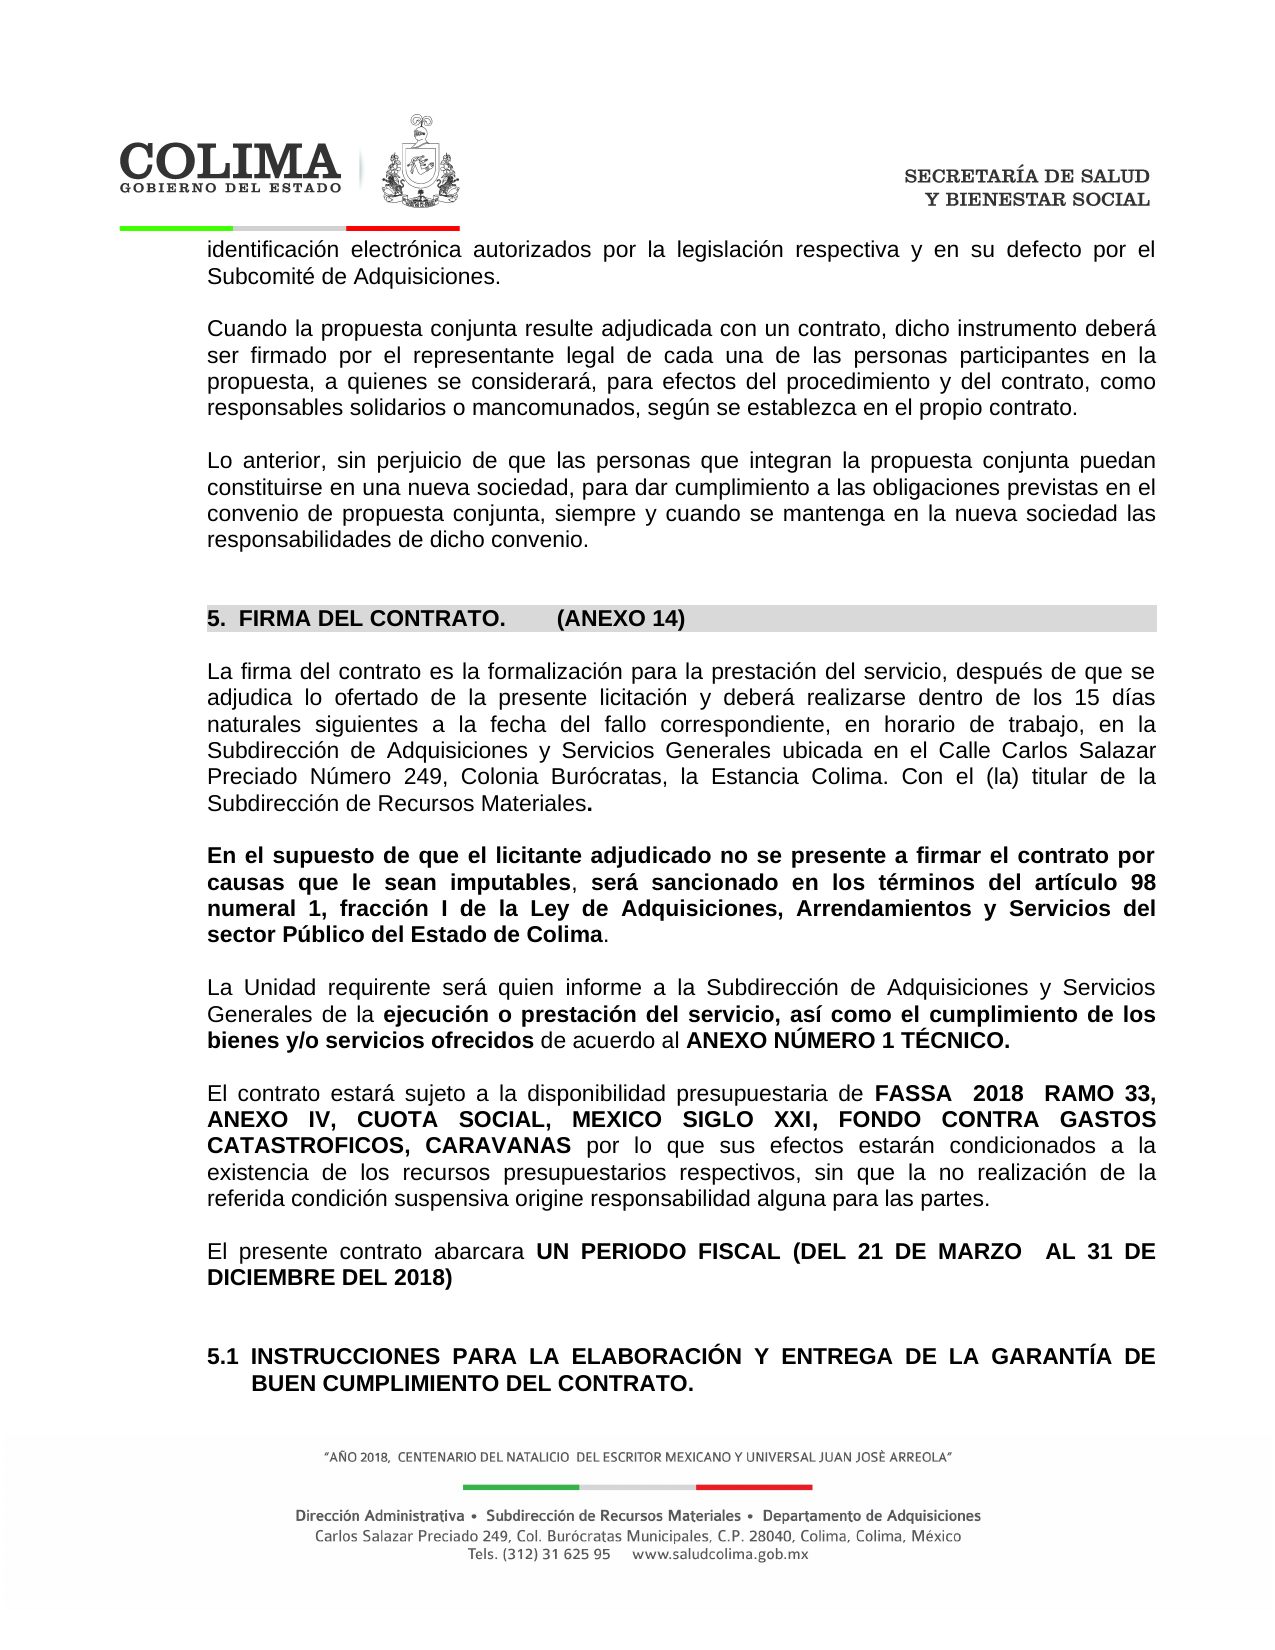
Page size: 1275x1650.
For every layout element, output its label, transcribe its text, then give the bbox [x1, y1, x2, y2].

text 5.1 INSTRUCCIONES PARA LA ELABORACIÓN Y ENTREGA DE LA GARANTÍA DE BUEN CUMPLIMIENTO DEL CONTRATO. [207, 1343, 1157, 1396]
text El contrato estará sujeto a la disponibilidad presupuestaria de FASSA 2018 RAMO 33, ANEXO IV, CUOTA SOCIAL, MEXICO SIGLO XXI, FONDO CONTRA GASTOS CATASTROFICOS, CARAVANAS por lo que sus efectos estarán condicionados a la existencia de los recursos presupuestarios respectivos, sin que la no realización de la referida condición suspensiva origine responsabilidad alguna para las partes. [207, 1079, 1157, 1211]
text En el supuesto de que el licitante adjudicado no se presente a firmar el contrato por causas que le sean imputables, será sancionado en los términos del artículo 98 numeral 1, fracción I de la Ley de Adquisiciones, Arrendamientos y Servicios del sector Público del Estado de Colima. [207, 842, 1157, 948]
text 5. FIRMA DEL CONTRATO. (ANEXO 14) [207, 605, 1157, 632]
text El presente contrato abarcara UN PERIODO FISCAL (DEL 21 DE MARZO AL 31 DE DICIEMBRE DEL 2018) [207, 1238, 1157, 1290]
text La firma del contrato es la formalización para la prestación del servicio, después de que se adjudica lo ofertado de la presente licitación y deberá realizarse dentro de los 15 días naturales siguientes a la fecha del fallo correspondiente, en horario de trabajo, en la Subdirección de Adquisiciones y Servicios Generales ubicada en el Calle Carlos Salazar Preciado Número 249, Colonia Burócratas, la Estancia Colima. Con el (la) titular de la Subdirección de Recursos Materiales. [207, 658, 1157, 816]
text Lo anterior, sin perjuicio de que las personas que integran la propuesta conjunta puedan constituirse en una nueva sociedad, para dar cumplimiento a las obligaciones previstas en el convenio de propuesta conjunta, siempre y cuando se mantenga en la nueva sociedad las responsabilidades de dicho convenio. [207, 447, 1157, 552]
picture [3, 29, 1267, 255]
picture [3, 1434, 1272, 1609]
text Cuando la propuesta conjunta resulte adjudicada con un contrato, dicho instrumento deberá ser firmado por el representante legal de cada una de las personas participantes en la propuesta, a quienes se considerará, para efectos del procedimiento y del contrato, como responsables solidarios o mancomunados, según se establezca en el propio contrato. [207, 315, 1157, 421]
text La Unidad requirente será quien informe a la Subdirección de Adquisiciones y Servicios Generales de la ejecución o prestación del servicio, así como el cumplimiento de los bienes y/o servicios ofrecidos de acuerdo al ANEXO NÚMERO 1 TÉCNICO. [207, 974, 1157, 1053]
